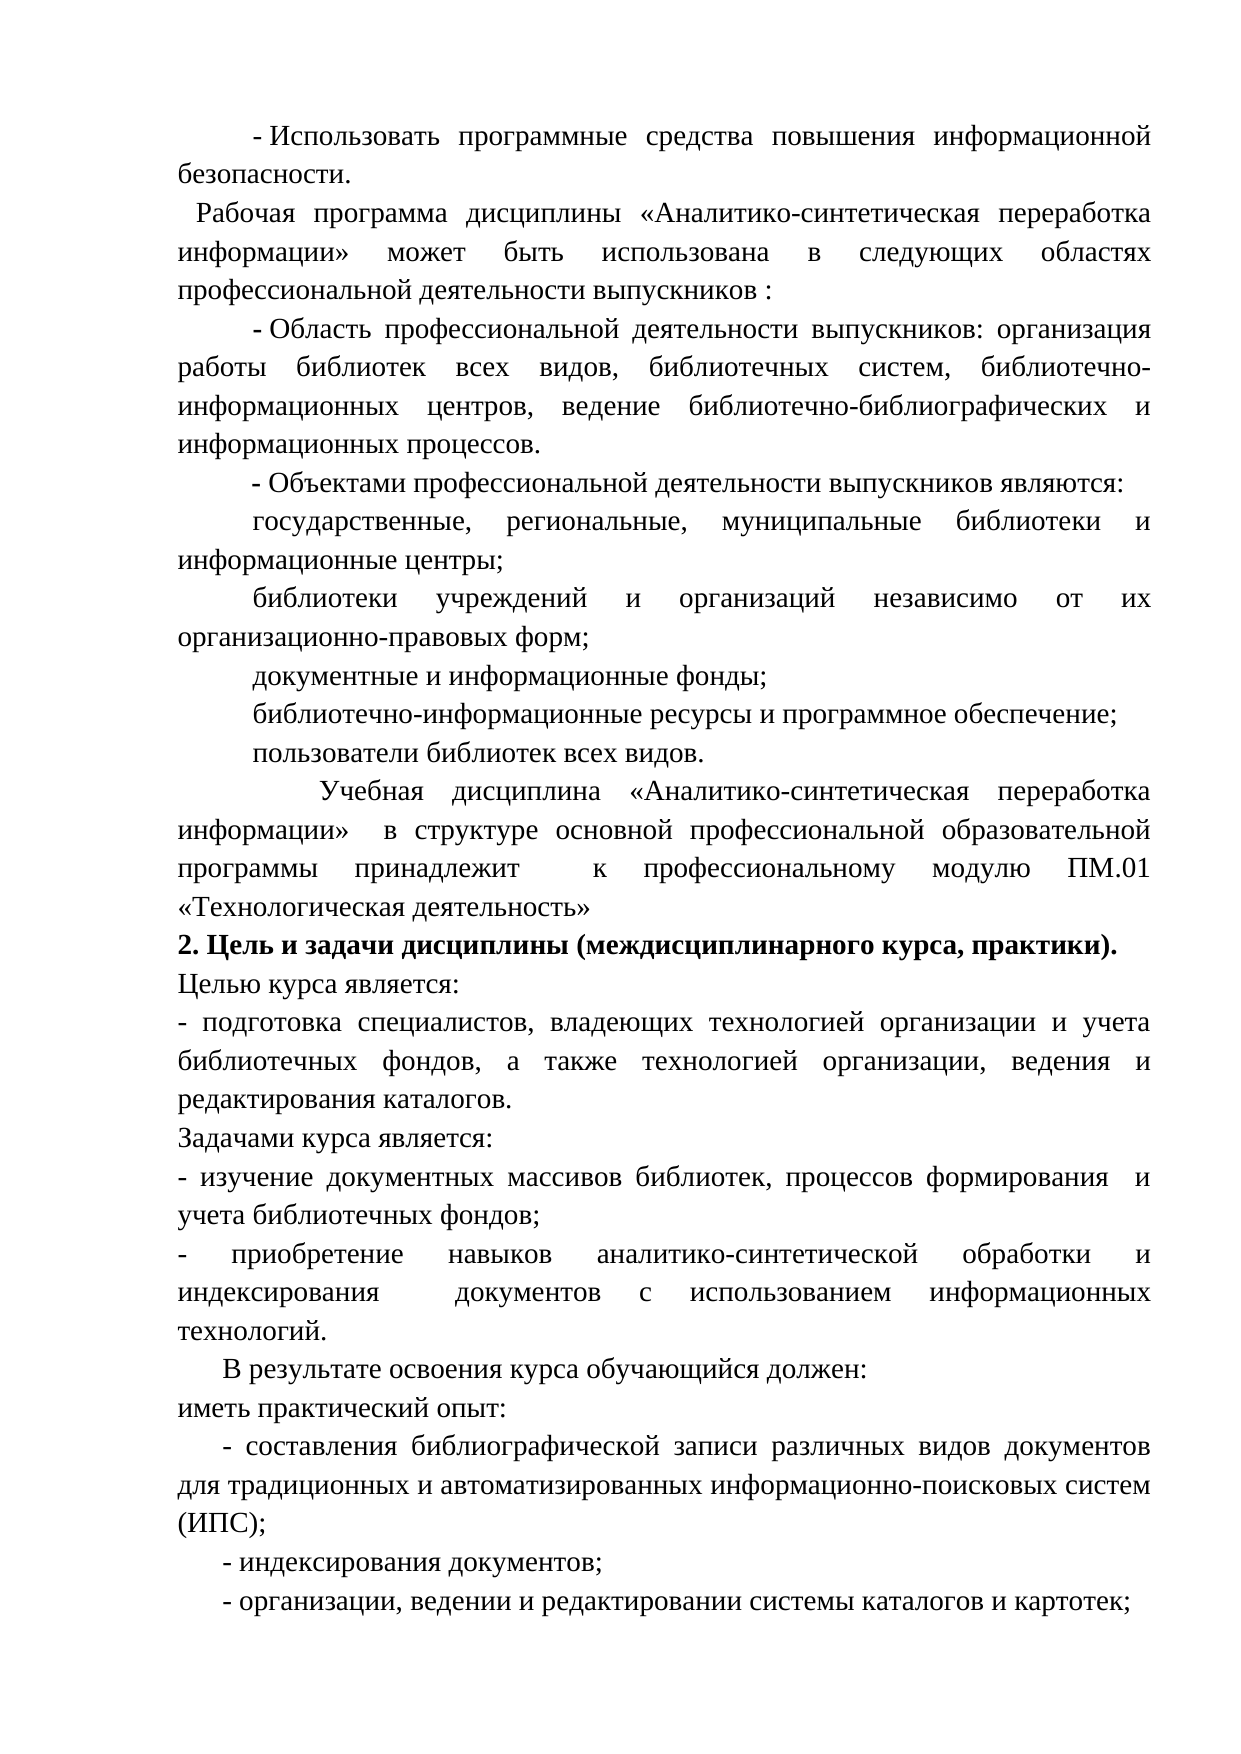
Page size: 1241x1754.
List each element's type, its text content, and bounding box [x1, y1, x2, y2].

text В результате освоения курса обучающийся должен: [177, 1351, 1152, 1385]
text - Область профессиональной деятельности выпускников: организация работы библиотек всех видов, библиотечных систем, библиотечно-информационных центров, ведение библиотечно-библиографических и информационных процессов. [177, 311, 1152, 460]
text документные и информационные фонды; [177, 658, 1152, 691]
text 2. Цель и задачи дисциплины (междисциплинарного курса, практики). [177, 927, 1152, 961]
text Учебная дисциплина «Аналитико-синтетическая переработка информации» в структуре основной профессиональной образовательной программы принадлежит к профессиональному модулю ПМ.01 «Технологическая деятельность» [177, 773, 1152, 922]
text - организации, ведении и редактировании системы каталогов и картотек; [177, 1583, 1152, 1616]
text иметь практический опыт: [177, 1390, 1152, 1423]
text Рабочая программа дисциплины «Аналитико-синтетическая переработка информации» может быть использована в следующих областях профессиональной деятельности выпускников : [177, 195, 1152, 306]
text - индексирования документов; [177, 1544, 1152, 1578]
text Задачами курса является: [177, 1120, 1152, 1154]
text - подготовка специалистов, владеющих технологией организации и учета библиотечных фондов, а также технологией организации, ведения и редактирования каталогов. [177, 1004, 1152, 1115]
text - приобретение навыков аналитико-синтетической обработки и индексирования документов с использованием информационных технологий. [177, 1236, 1152, 1346]
text - составления библиографической записи различных видов документов для традиционных и автоматизированных информационно-поисковых систем (ИПС); [177, 1428, 1152, 1539]
text Целью курса является: [177, 966, 1152, 999]
list пользователи библиотек всех видов. [177, 735, 1152, 768]
text библиотечно-информационные ресурсы и программное обеспечение; [177, 696, 1152, 730]
list - Использовать программные средства повышения информационной безопасности. [177, 118, 1152, 190]
text - изучение документных массивов библиотек, процессов формирования и учета библиотечных фондов; [177, 1159, 1152, 1231]
text библиотеки учреждений и организаций независимо от их организационно-правовых форм; [177, 581, 1152, 653]
text государственные, региональные, муниципальные библиотеки и информационные центры; [177, 503, 1152, 576]
list - Объектами профессиональной деятельности выпускников являются: [177, 465, 1152, 498]
